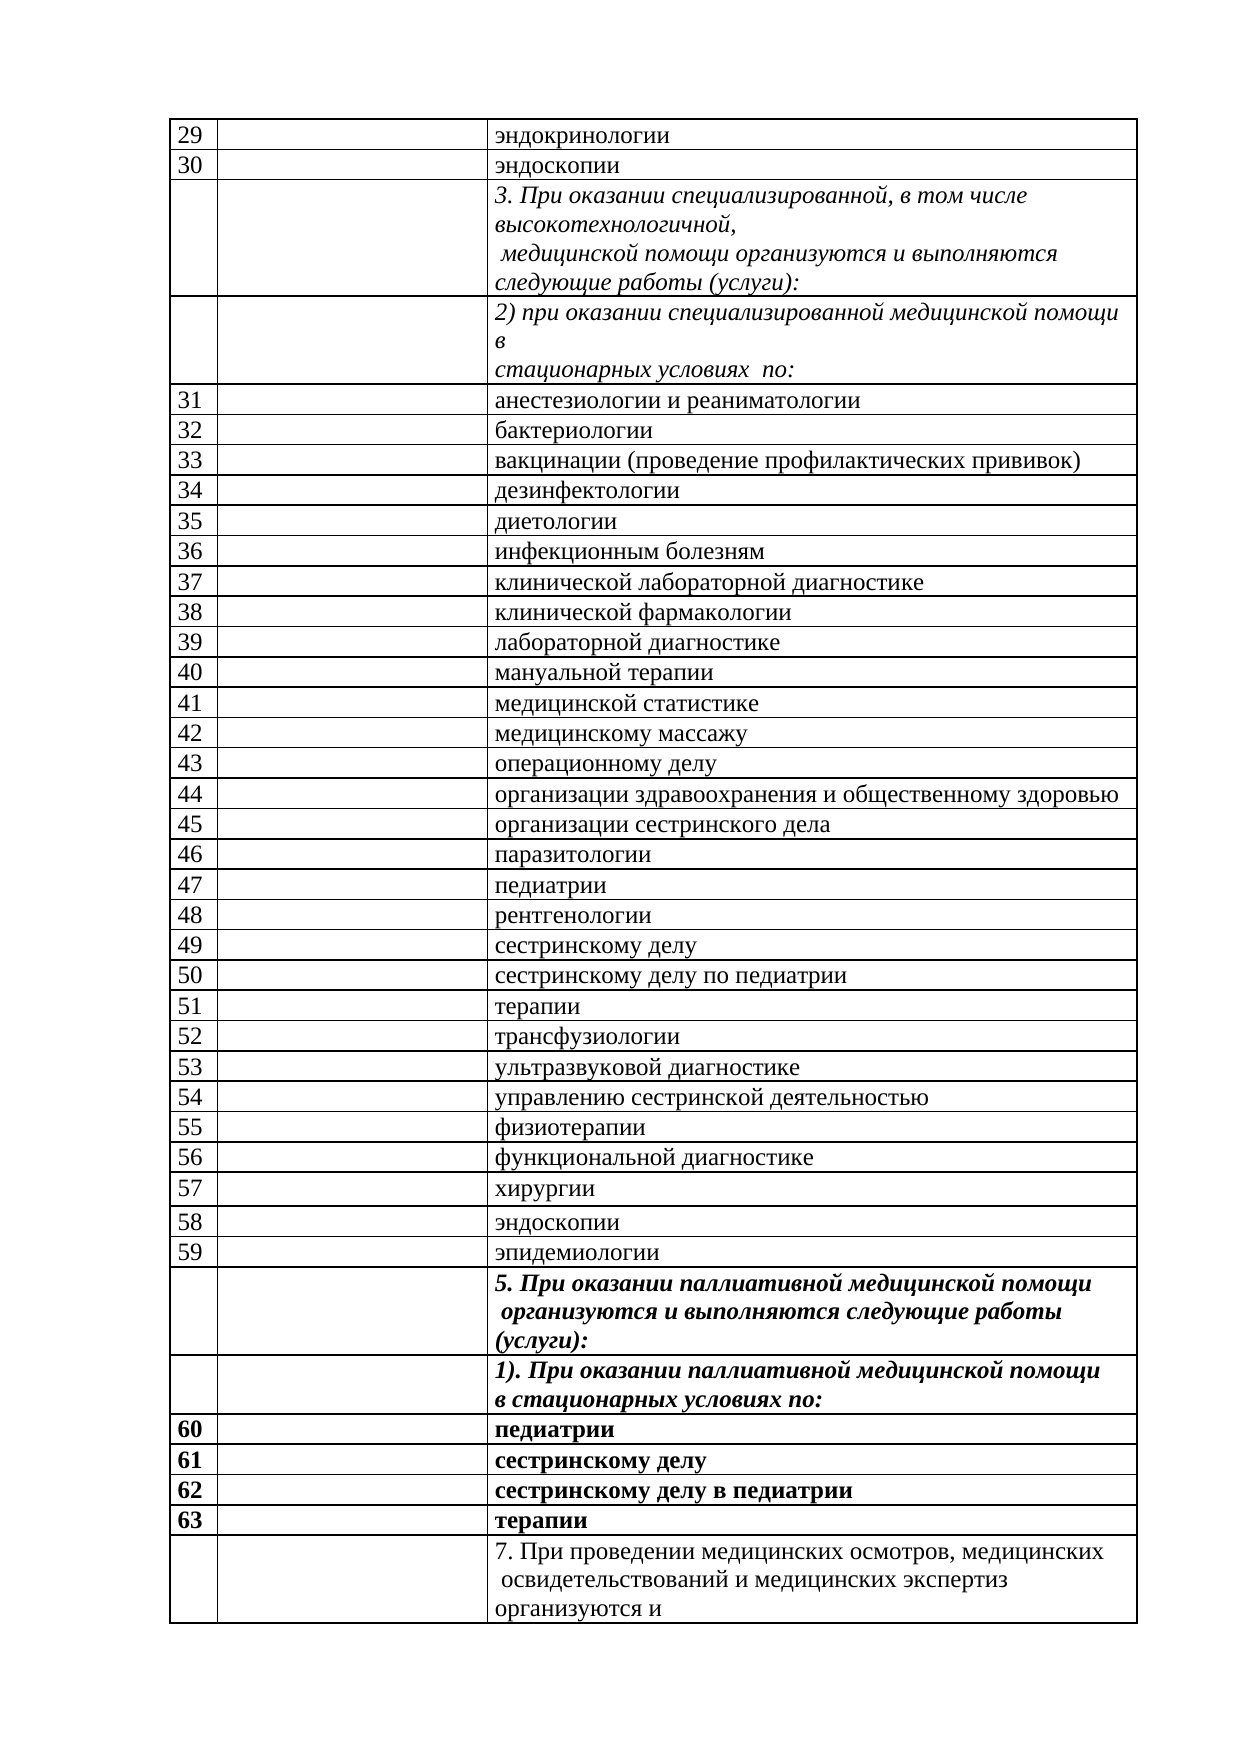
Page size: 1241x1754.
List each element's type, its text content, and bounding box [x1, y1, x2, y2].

table_cell [218, 1021, 487, 1050]
table_cell [218, 1506, 487, 1534]
table_cell 2) при оказании специализированной медицинской помощи в стационарных условиях по: [488, 297, 1136, 383]
table_cell 50 [171, 961, 217, 989]
table_cell организации здравоохранения и общественному здоровью [488, 779, 1136, 807]
table_cell [218, 597, 487, 626]
table_cell [171, 1356, 217, 1413]
table_cell [218, 1173, 487, 1205]
table_cell сестринскому делу [488, 930, 1136, 959]
table_cell 37 [171, 567, 217, 595]
table_cell [218, 748, 487, 777]
table_cell лабораторной диагностике [488, 627, 1136, 656]
table_cell [171, 1268, 217, 1354]
table_cell [218, 900, 487, 929]
table_cell 32 [171, 415, 217, 444]
table_cell 43 [171, 748, 217, 777]
table_cell диетологии [488, 506, 1136, 535]
table_cell [218, 1112, 487, 1141]
table_cell вакцинации (проведение профилактических прививок) [488, 445, 1136, 474]
table_cell [218, 385, 487, 413]
table_cell [218, 1207, 487, 1236]
table_cell [218, 1475, 487, 1504]
table_cell 5. При оказании паллиативной медицинской помощи организуются и выполняются следующие работы (услуги): [488, 1268, 1136, 1354]
table_cell [218, 506, 487, 535]
table_cell [218, 930, 487, 959]
table_cell [218, 476, 487, 504]
table_cell [218, 120, 487, 148]
table_cell 56 [171, 1143, 217, 1171]
table_cell 36 [171, 536, 217, 565]
table_cell [218, 658, 487, 686]
table_cell [218, 1268, 487, 1354]
table_cell мануальной терапии [488, 658, 1136, 686]
table_cell 38 [171, 597, 217, 626]
table_cell 59 [171, 1237, 217, 1266]
table_cell медицинскому массажу [488, 718, 1136, 747]
table_cell эндоскопии [488, 1207, 1136, 1236]
table_cell педиатрии [488, 1415, 1136, 1443]
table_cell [488, 1536, 1136, 1622]
table_cell [218, 688, 487, 717]
table_cell рентгенологии [488, 900, 1136, 929]
table_cell [218, 297, 487, 383]
table_cell сестринскому делу в педиатрии [488, 1475, 1136, 1504]
table_cell педиатрии [488, 870, 1136, 898]
table_cell [218, 991, 487, 1020]
table_cell [218, 1415, 487, 1443]
table_cell 29 [171, 120, 217, 148]
table_cell [218, 1445, 487, 1473]
table_cell медицинской статистике [488, 688, 1136, 717]
table_cell [171, 180, 217, 295]
table_cell [218, 445, 487, 474]
table_cell сестринскому делу [488, 1445, 1136, 1473]
table_cell ультразвуковой диагностике [488, 1052, 1136, 1080]
table_cell паразитологии [488, 840, 1136, 868]
table_cell [218, 870, 487, 898]
table_cell 47 [171, 870, 217, 898]
table_cell [218, 718, 487, 747]
table_cell [218, 415, 487, 444]
table_cell 44 [171, 779, 217, 807]
table_cell эндоскопии [488, 150, 1136, 179]
table_cell [218, 1237, 487, 1266]
table_cell [218, 961, 487, 989]
table_cell бактериологии [488, 415, 1136, 444]
table_cell 49 [171, 930, 217, 959]
table_cell 33 [171, 445, 217, 474]
table_cell сестринскому делу по педиатрии [488, 961, 1136, 989]
table_cell физиотерапии [488, 1112, 1136, 1141]
table_cell [218, 627, 487, 656]
table_cell 63 [171, 1506, 217, 1534]
table_cell 34 [171, 476, 217, 504]
table_cell [218, 1536, 487, 1622]
table_cell [218, 180, 487, 295]
table_cell анестезиологии и реаниматологии [488, 385, 1136, 413]
table_cell 61 [171, 1445, 217, 1473]
table_cell 31 [171, 385, 217, 413]
table_cell 41 [171, 688, 217, 717]
table_cell 57 [171, 1173, 217, 1205]
table_cell [218, 809, 487, 838]
table_cell функциональной диагностике [488, 1143, 1136, 1171]
table_cell 62 [171, 1475, 217, 1504]
table_cell эндокринологии [488, 120, 1136, 148]
table_cell операционному делу [488, 748, 1136, 777]
table_cell [218, 1082, 487, 1111]
table_cell 60 [171, 1415, 217, 1443]
table_cell 3. При оказании специализированной, в том числе высокотехнологичной, медицинской помощи организуются и выполняются следующие работы (услуги): [488, 180, 1136, 295]
table_cell терапии [488, 1506, 1136, 1534]
table_cell 46 [171, 840, 217, 868]
table_cell 30 [171, 150, 217, 179]
table_cell управлению сестринской деятельностью [488, 1082, 1136, 1111]
table_cell клинической фармакологии [488, 597, 1136, 626]
table_cell трансфузиологии [488, 1021, 1136, 1050]
table_cell 52 [171, 1021, 217, 1050]
table_cell 58 [171, 1207, 217, 1236]
table_cell [218, 1052, 487, 1080]
table_cell 48 [171, 900, 217, 929]
table_cell 53 [171, 1052, 217, 1080]
table_cell 39 [171, 627, 217, 656]
table_cell 51 [171, 991, 217, 1020]
table_cell терапии [488, 991, 1136, 1020]
table_cell дезинфектологии [488, 476, 1136, 504]
table_cell 42 [171, 718, 217, 747]
table_cell 1). При оказании паллиативной медицинской помощи в стационарных условиях по: [488, 1356, 1136, 1413]
table_cell [171, 297, 217, 383]
table_cell [218, 536, 487, 565]
table_cell [218, 567, 487, 595]
table_cell хирургии [488, 1173, 1136, 1205]
table_cell [218, 150, 487, 179]
table_cell [171, 1536, 217, 1622]
table_cell инфекционным болезням [488, 536, 1136, 565]
table_cell 45 [171, 809, 217, 838]
table_cell 40 [171, 658, 217, 686]
table_cell [218, 1356, 487, 1413]
table_cell [218, 1143, 487, 1171]
table_cell [218, 779, 487, 807]
table_cell 55 [171, 1112, 217, 1141]
table_cell организации сестринского дела [488, 809, 1136, 838]
table_cell [218, 840, 487, 868]
table_cell 54 [171, 1082, 217, 1111]
table_cell клинической лабораторной диагностике [488, 567, 1136, 595]
table_cell 35 [171, 506, 217, 535]
table_cell эпидемиологии [488, 1237, 1136, 1266]
